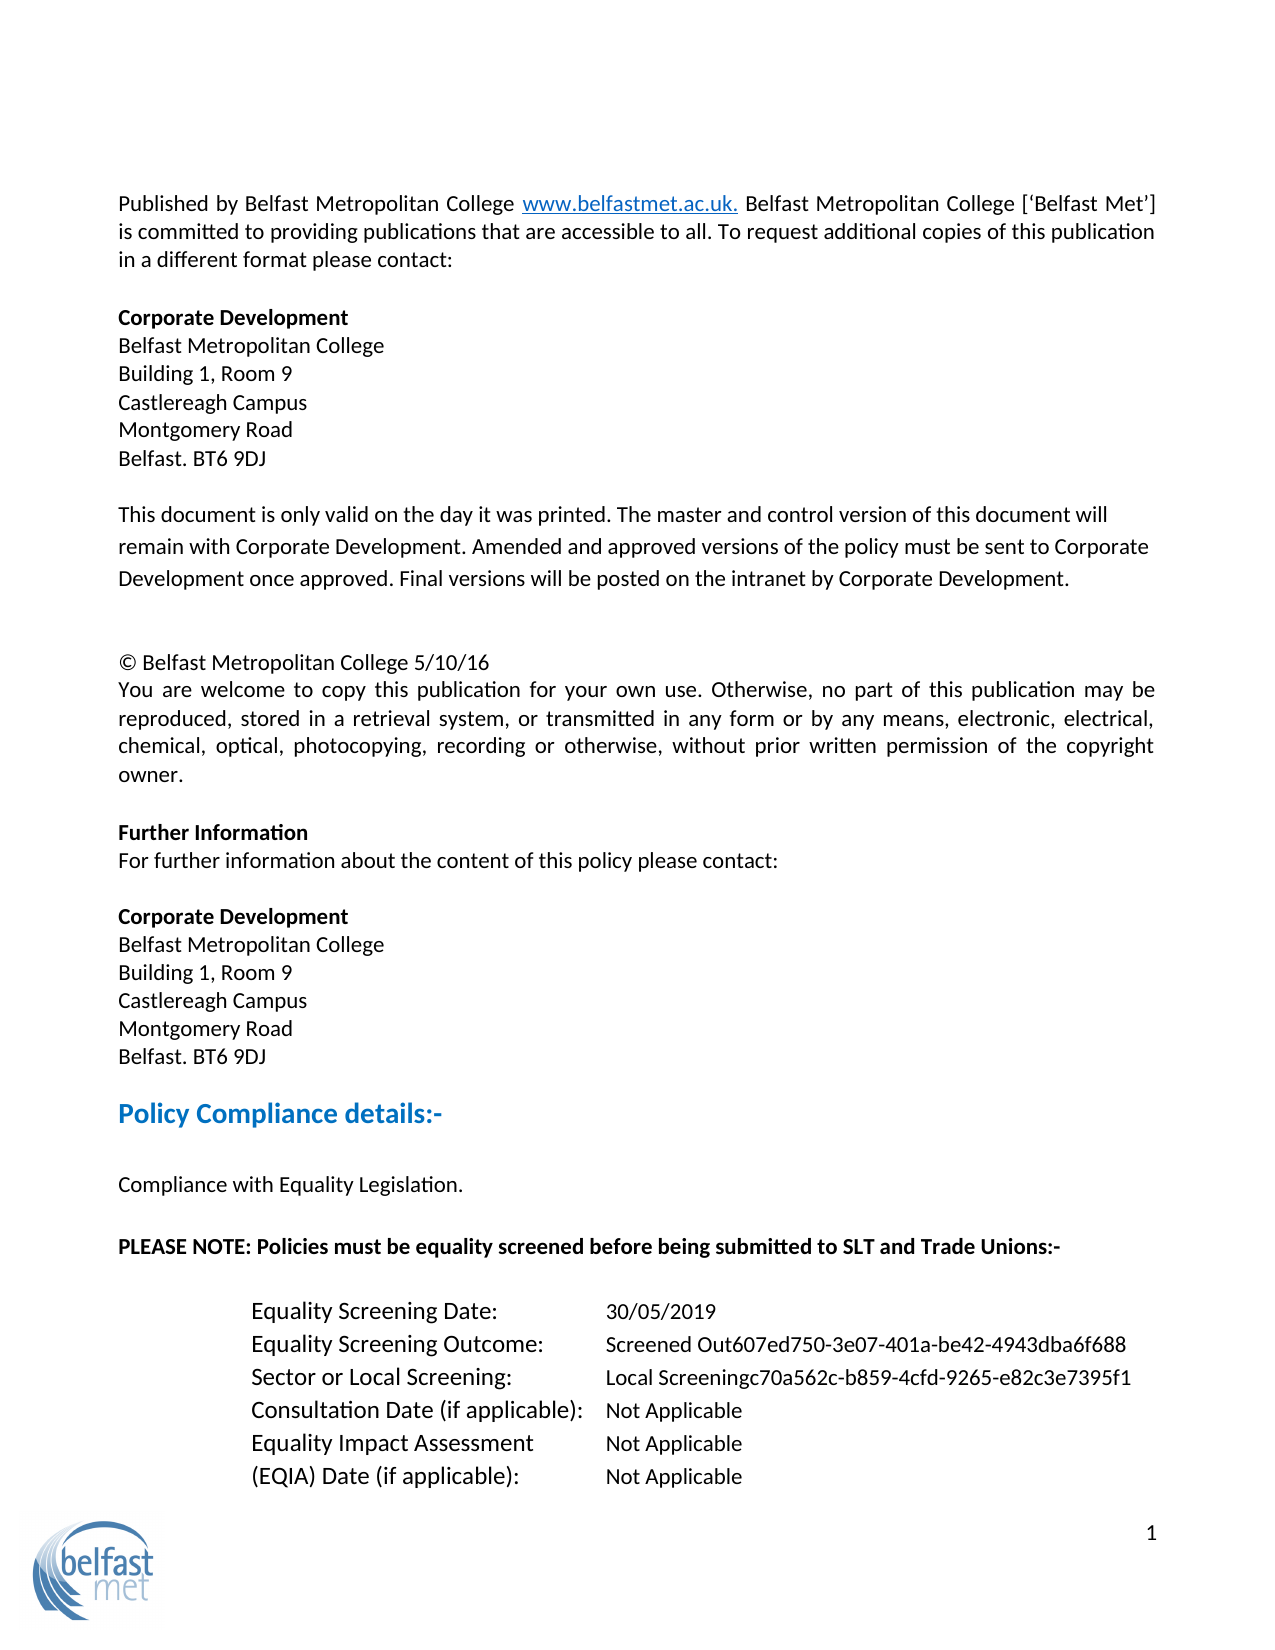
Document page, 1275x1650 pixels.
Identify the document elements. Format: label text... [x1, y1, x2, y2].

text Belfast Metropolitan College [118, 332, 1157, 359]
text Belfast. BT6 9DJ [118, 444, 1157, 472]
text PLEASE NOTE: Policies must be equality screened before being submitted to SLT and Trade Unions:- [118, 1232, 1157, 1261]
text © Belfast Metropolitan College 5/10/16 [118, 648, 1157, 676]
text Compliance with Equality Legislation. [118, 1170, 1157, 1198]
text Corporate Development [118, 303, 1157, 332]
text Castlereagh Campus [118, 388, 1157, 416]
text Equality Impact Assessment [251, 1427, 1157, 1457]
text Corporate Development [118, 902, 1157, 930]
text Belfast Metropolitan College [118, 930, 1157, 958]
text (EQIA) Date (if applicable): [251, 1460, 1157, 1490]
text Building 1, Room 9 [118, 958, 1157, 986]
text Further Information [118, 818, 1157, 846]
text Published by Belfast Metropolitan College www.belfastmet.ac.uk. Belfast Metropolitan College [‘Belfast Met’] is committed to providing publications that are accessible to all. To request additional copies of this publication in a different format please contact: [118, 189, 1157, 273]
text Consultation Date (if applicable): [251, 1394, 1157, 1424]
text Belfast. BT6 9DJ [118, 1042, 1157, 1070]
text Montgomery Road [118, 416, 1157, 444]
text Building 1, Room 9 [118, 359, 1157, 388]
text Castlereagh Campus [118, 986, 1157, 1014]
text Sector or Local Screening: [251, 1361, 1157, 1392]
text Montgomery Road [118, 1014, 1157, 1042]
text You are welcome to copy this publication for your own use. Otherwise, no part of this publication may be reproduced, stored in a retrieval system, or transmitted in any form or by any means, electronic, electrical, chemical, optical, photocopying, recording or otherwise, without prior written permission of the copyright owner. [118, 676, 1157, 788]
text Policy Compliance details:- [118, 1095, 1157, 1131]
text Equality Screening Outcome: [251, 1328, 1157, 1359]
text Equality Screening Date: [251, 1295, 1157, 1326]
text This document is only valid on the day it was printed. The master and control version of this document will remain with Corporate Development. Amended and approved versions of the policy must be sent to Corporate Development once approved. Final versions will be posted on the intranet by Corporate Development. [118, 500, 1157, 592]
text For further information about the content of this policy please contact: [118, 846, 1157, 874]
